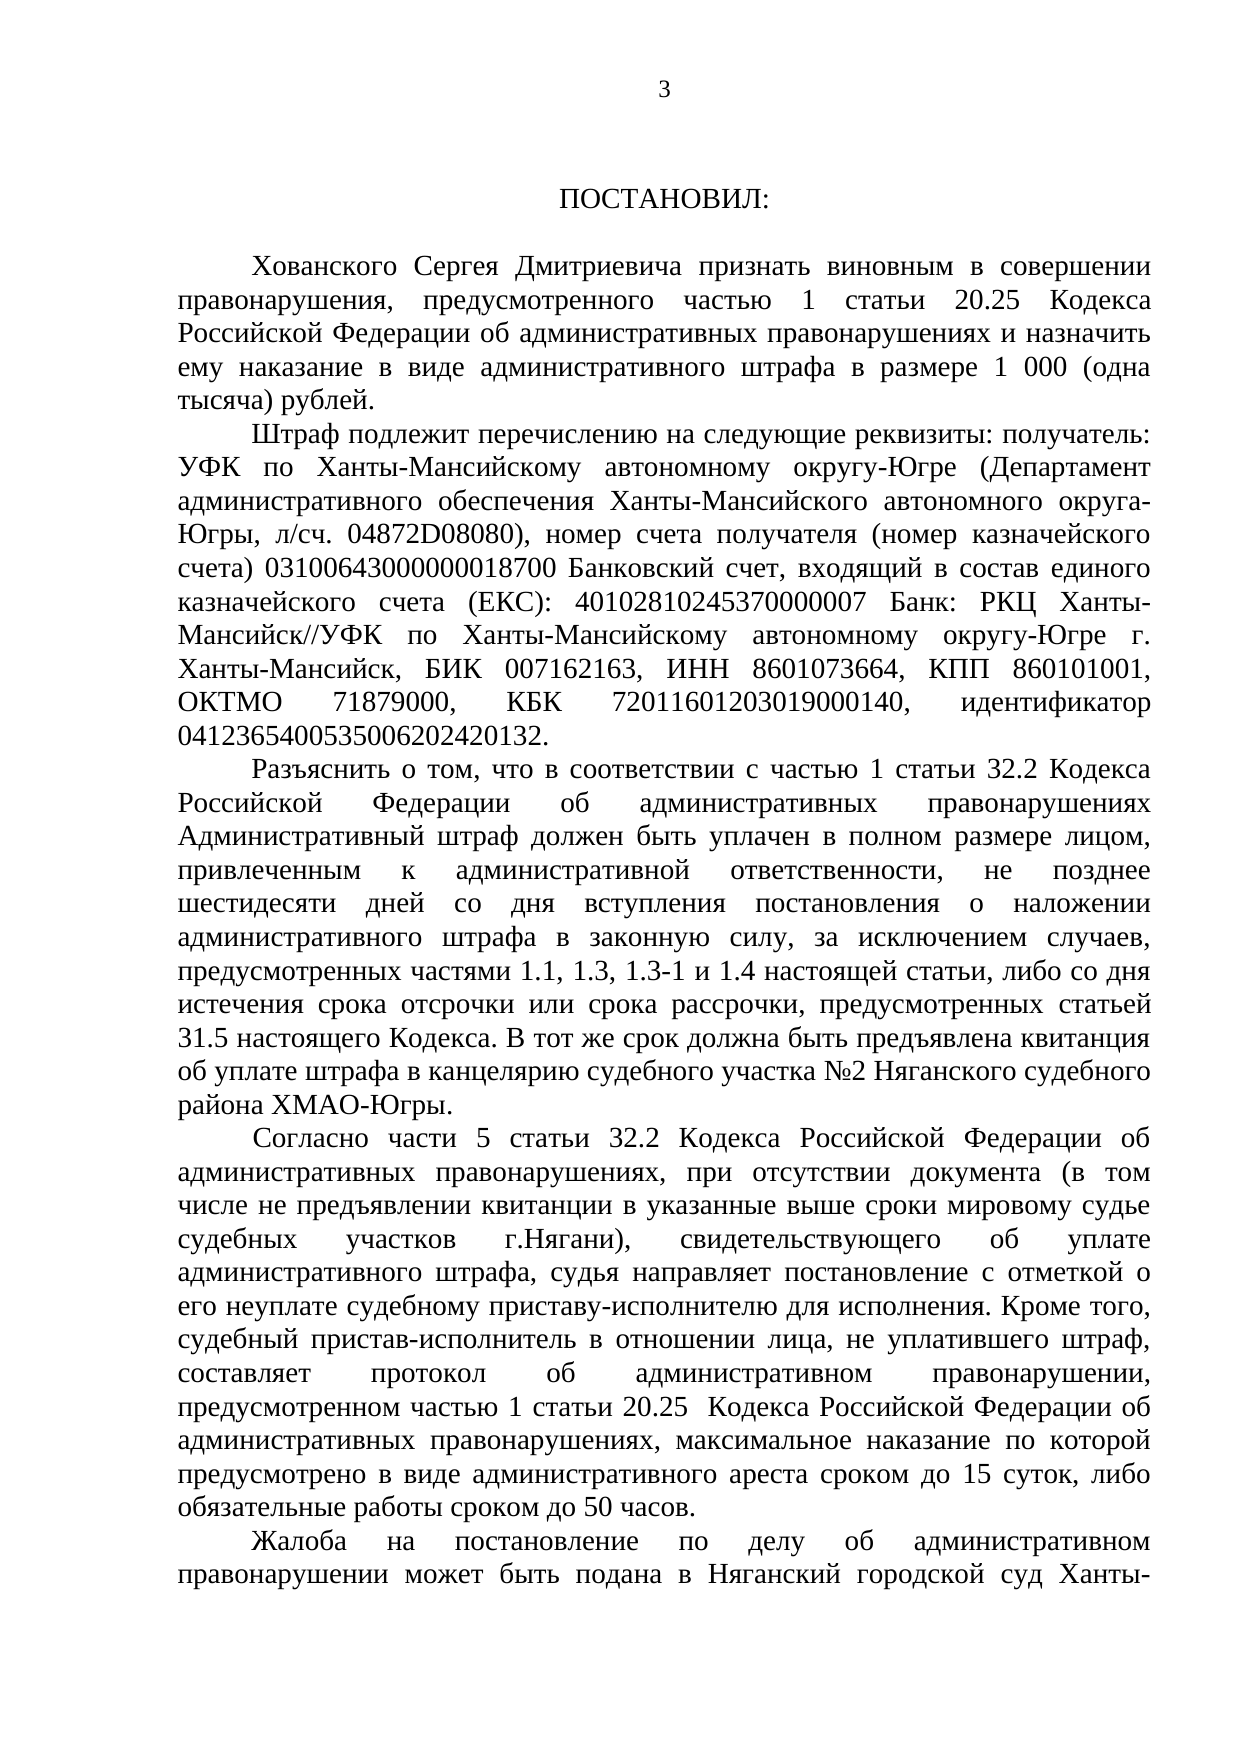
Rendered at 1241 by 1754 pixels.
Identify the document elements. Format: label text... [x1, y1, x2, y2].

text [177, 1523, 1152, 1590]
text Штраф подлежит перечислению на следующие реквизиты: получатель: УФК по Ханты-Мансийскому автономному округу-Югре (Департамент административного обеспечения Ханты-Мансийского автономного округа-Югры, л/сч. 04872D08080), номер счета получателя (номер казначейского счета) 03100643000000018700 Банковский счет, входящий в состав единого казначейского счета (ЕКС): 40102810245370000007 Банк: РКЦ Ханты-Мансийск//УФК по Ханты-Мансийскому автономному округу-Югре г. Ханты-Мансийск, БИК 007162163, ИНН 8601073664, КПП 860101001, ОКТМО 71879000, КБК 72011601203019000140, идентификатор 0412365400535006202420132. [177, 416, 1152, 751]
text Согласно части 5 статьи 32.2 Кодекса Российской Федерации об административных правонарушениях, при отсутствии документа (в том числе не предъявлении квитанции в указанные выше сроки мировому судье судебных участков г.Нягани), свидетельствующего об уплате административного штрафа, судья направляет постановление с отметкой о его неуплате судебному приставу-исполнителю для исполнения. Кроме того, судебный пристав-исполнитель в отношении лица, не уплатившего штраф, составляет протокол об административном правонарушении, предусмотренном частью 1 статьи 20.25 Кодекса Российской Федерации об административных правонарушениях, максимальное наказание по которой предусмотрено в виде административного ареста сроком до 15 суток, либо обязательные работы сроком до 50 часов. [177, 1120, 1152, 1523]
text Хованского Сергея Дмитриевича признать виновным в совершении правонарушения, предусмотренного частью 1 статьи 20.25 Кодекса Российской Федерации об административных правонарушениях и назначить ему наказание в виде административного штрафа в размере 1 000 (одна тысяча) рублей. [177, 248, 1152, 416]
text ПОСТАНОВИЛ: [177, 181, 1152, 215]
text Разъяснить о том, что в соответствии с частью 1 статьи 32.2 Кодекса Российской Федерации об административных правонарушениях Административный штраф должен быть уплачен в полном размере лицом, привлеченным к административной ответственности, не позднее шестидесяти дней со дня вступления постановления о наложении административного штрафа в законную силу, за исключением случаев, предусмотренных частями 1.1, 1.3, 1.3-1 и 1.4 настоящей статьи, либо со дня истечения срока отсрочки или срока рассрочки, предусмотренных статьей 31.5 настоящего Кодекса. В тот же срок должна быть предъявлена квитанция об уплате штрафа в канцелярию судебного участка №2 Няганского судебного района ХМАО-Югры. [177, 751, 1152, 1120]
